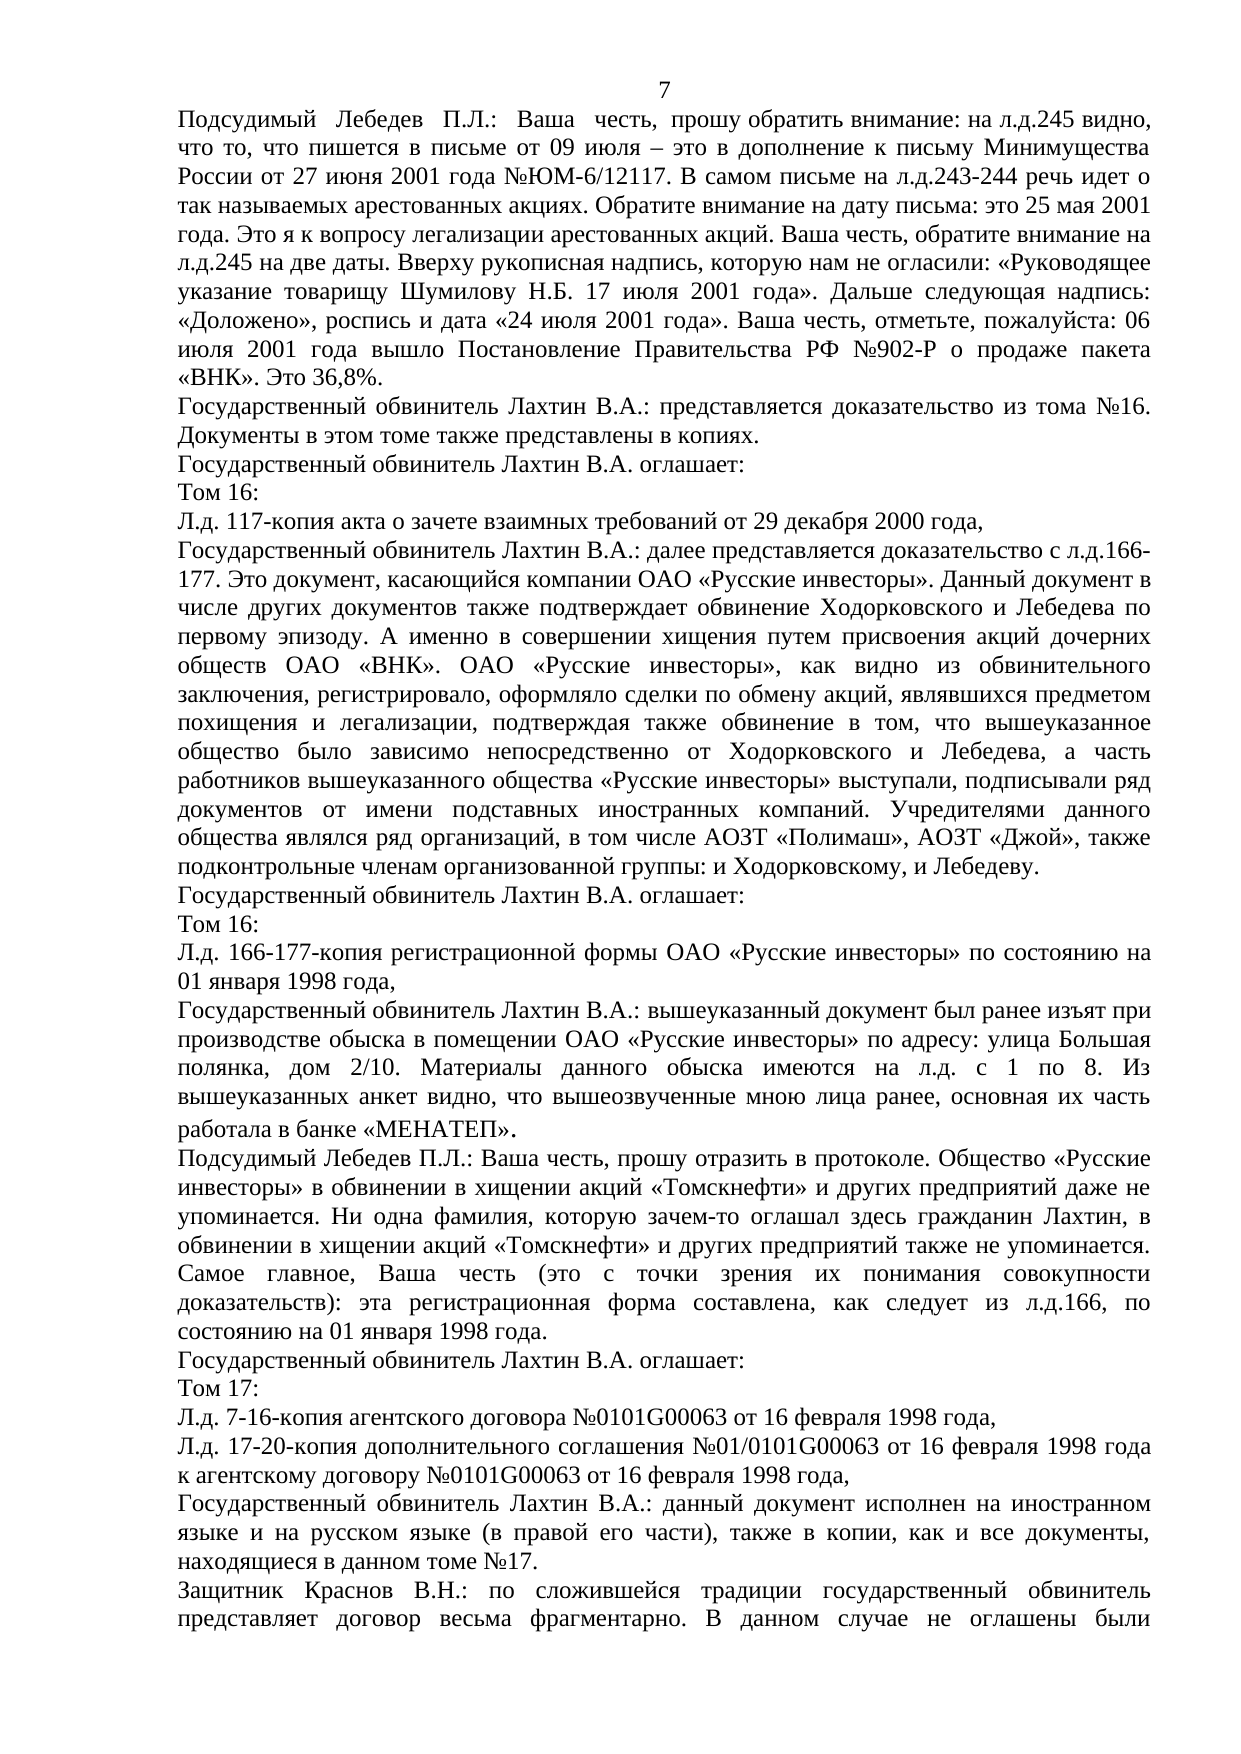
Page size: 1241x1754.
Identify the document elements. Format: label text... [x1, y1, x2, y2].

text Государственный обвинитель Лахтин В.А. оглашает: [177, 1345, 1152, 1373]
text Л.д. 7-16-копия агентского договора №0101G00063 от 16 февраля 1998 года, [177, 1402, 1152, 1431]
text Том 17: [177, 1373, 1152, 1402]
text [177, 1575, 1152, 1632]
text Подсудимый Лебедев П.Л.: Ваша честь, прошу обратить внимание: на л.д.245 видно, что то, что пишется в письме от 09 июля – это в дополнение к письму Минимущества России от 27 июня 2001 года №ЮМ-6/12117. В самом письме на л.д.243-244 речь идет о так называемых арестованных акциях. Обратите внимание на дату письма: это 25 мая 2001 года. Это я к вопросу легализации арестованных акций. Ваша честь, обратите внимание на л.д.245 на две даты. Вверху рукописная надпись, которую нам не огласили: «Руководящее указание товарищу Шумилову Н.Б. 17 июля 2001 года». Дальше следующая надпись: «Доложено», роспись и дата «24 июля 2001 года». Ваша честь, отметьте, пожалуйста: 06 июля 2001 года вышло Постановление Правительства РФ №902-Р о продаже пакета «ВНК». Это 36,8%. [177, 104, 1152, 391]
text Государственный обвинитель Лахтин В.А.: данный документ исполнен на иностранном языке и на русском языке (в правой его части), также в копии, как и все документы, находящиеся в данном томе №17. [177, 1488, 1152, 1575]
text Государственный обвинитель Лахтин В.А. оглашает: [177, 880, 1152, 909]
text Государственный обвинитель Лахтин В.А. оглашает: [177, 449, 1152, 477]
text Л.д. 17-20-копия дополнительного соглашения №01/0101G00063 от 16 февраля 1998 года к агентскому договору №0101G00063 от 16 февраля 1998 года, [177, 1431, 1152, 1488]
text Государственный обвинитель Лахтин В.А.: далее представляется доказательство с л.д.166-177. Это документ, касающийся компании ОАО «Русские инвесторы». Данный документ в числе других документов также подтверждает обвинение Ходорковского и Лебедева по первому эпизоду. А именно в совершении хищения путем присвоения акций дочерних обществ ОАО «ВНК». ОАО «Русские инвесторы», как видно из обвинительного заключения, регистрировало, оформляло сделки по обмену акций, являвшихся предметом похищения и легализации, подтверждая также обвинение в том, что вышеуказанное общество было зависимо непосредственно от Ходорковского и Лебедева, а часть работников вышеуказанного общества «Русские инвесторы» выступали, подписывали ряд документов от имени подставных иностранных компаний. Учредителями данного общества являлся ряд организаций, в том числе АОЗТ «Полимаш», АОЗТ «Джой», также подконтрольные членам организованной группы: и Ходорковскому, и Лебедеву. [177, 535, 1152, 880]
text Л.д. 117-копия акта о зачете взаимных требований от 29 декабря 2000 года, [177, 506, 1152, 535]
text Государственный обвинитель Лахтин В.А.: представляется доказательство из тома №16. Документы в этом томе также представлены в копиях. [177, 391, 1152, 449]
text Л.д. 166-177-копия регистрационной формы ОАО «Русские инвесторы» по состоянию на 01 января 1998 года, [177, 937, 1152, 995]
text Том 16: [177, 477, 1152, 506]
text Государственный обвинитель Лахтин В.А.: вышеуказанный документ был ранее изъят при производстве обыска в помещении ОАО «Русские инвесторы» по адресу: улица Большая полянка, дом 2/10. Материалы данного обыска имеются на л.д. с 1 по 8. Из вышеуказанных анкет видно, что вышеозвученные мною лица ранее, основная их часть работала в банке «МЕНАТЕП». [177, 995, 1152, 1143]
text Подсудимый Лебедев П.Л.: Ваша честь, прошу отразить в протоколе. Общество «Русские инвесторы» в обвинении в хищении акций «Томскнефти» и других предприятий даже не упоминается. Ни одна фамилия, которую зачем-то оглашал здесь гражданин Лахтин, в обвинении в хищении акций «Томскнефти» и других предприятий также не упоминается. Самое главное, Ваша честь (это с точки зрения их понимания совокупности доказательств): эта регистрационная форма составлена, как следует из л.д.166, по состоянию на 01 января 1998 года. [177, 1143, 1152, 1345]
text Том 16: [177, 909, 1152, 937]
